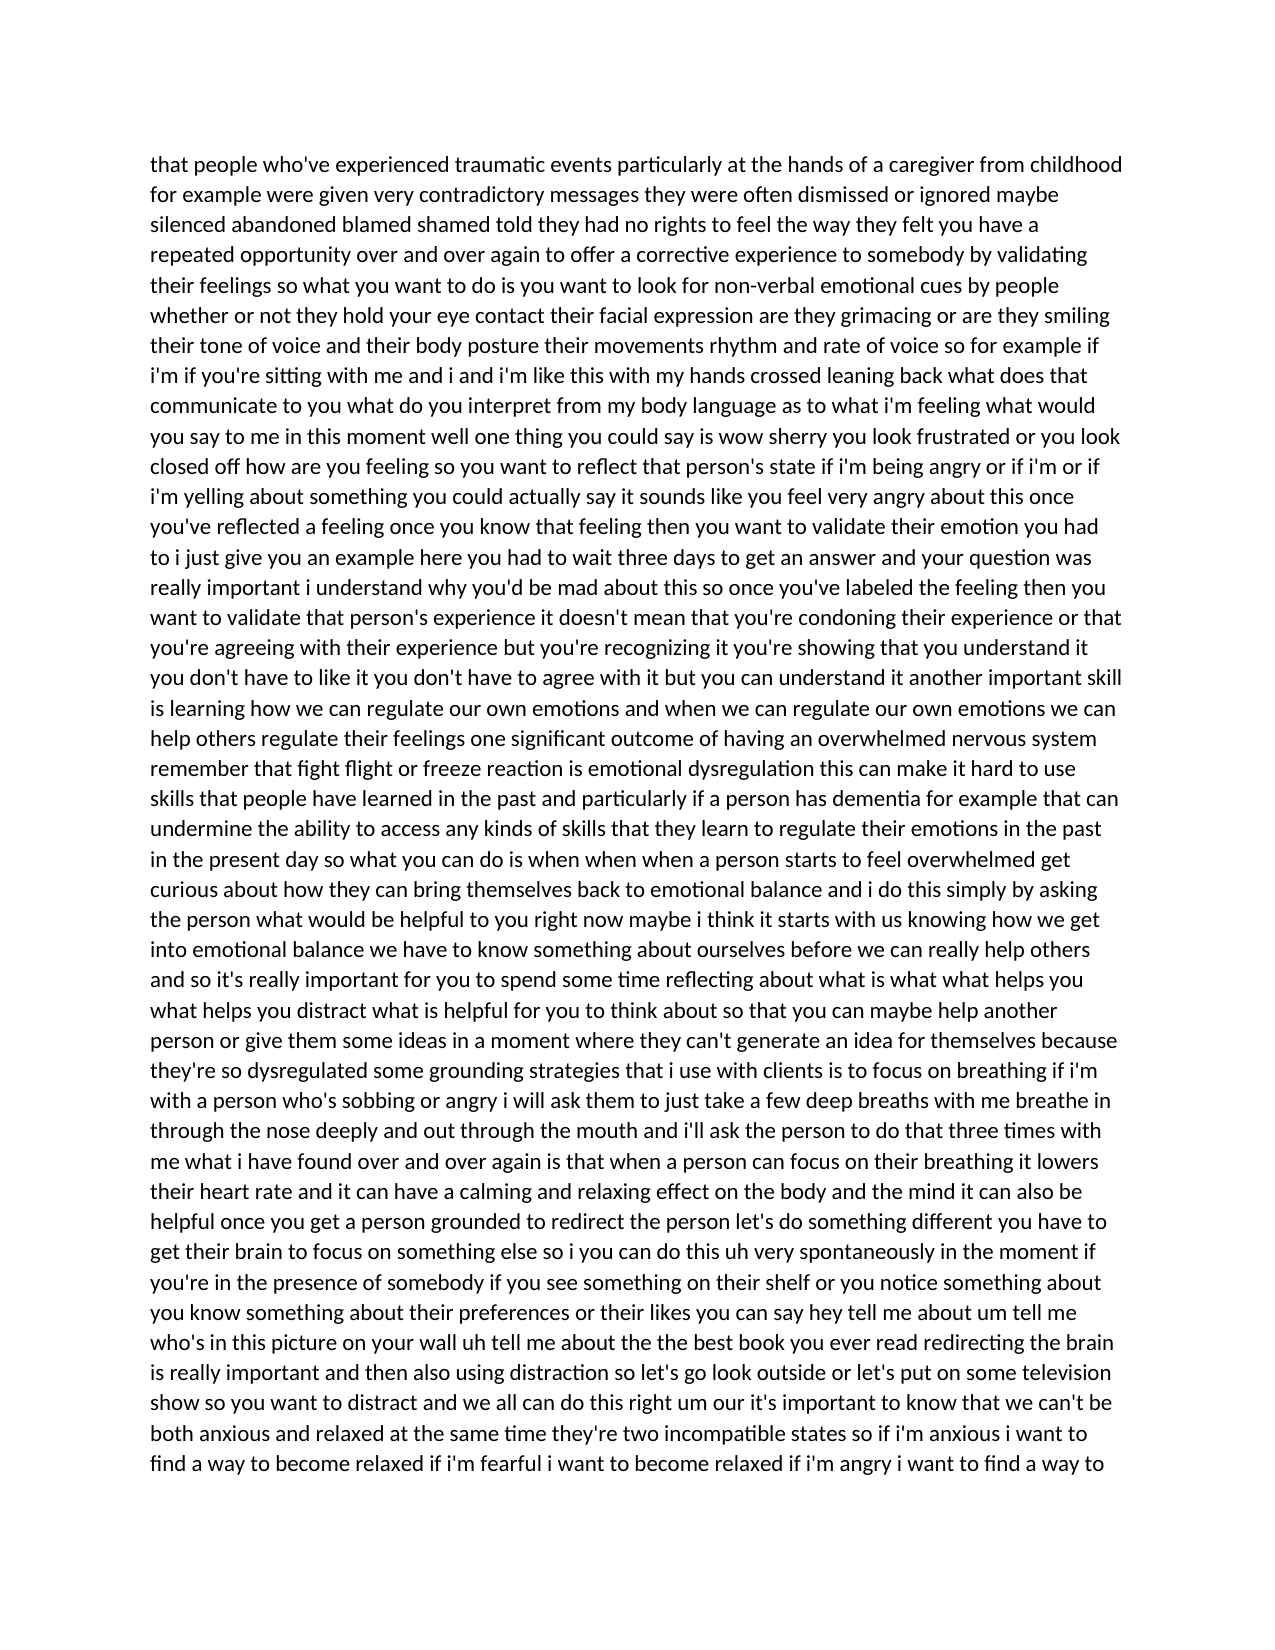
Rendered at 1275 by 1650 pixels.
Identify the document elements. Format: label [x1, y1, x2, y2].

text [150, 150, 1125, 1477]
